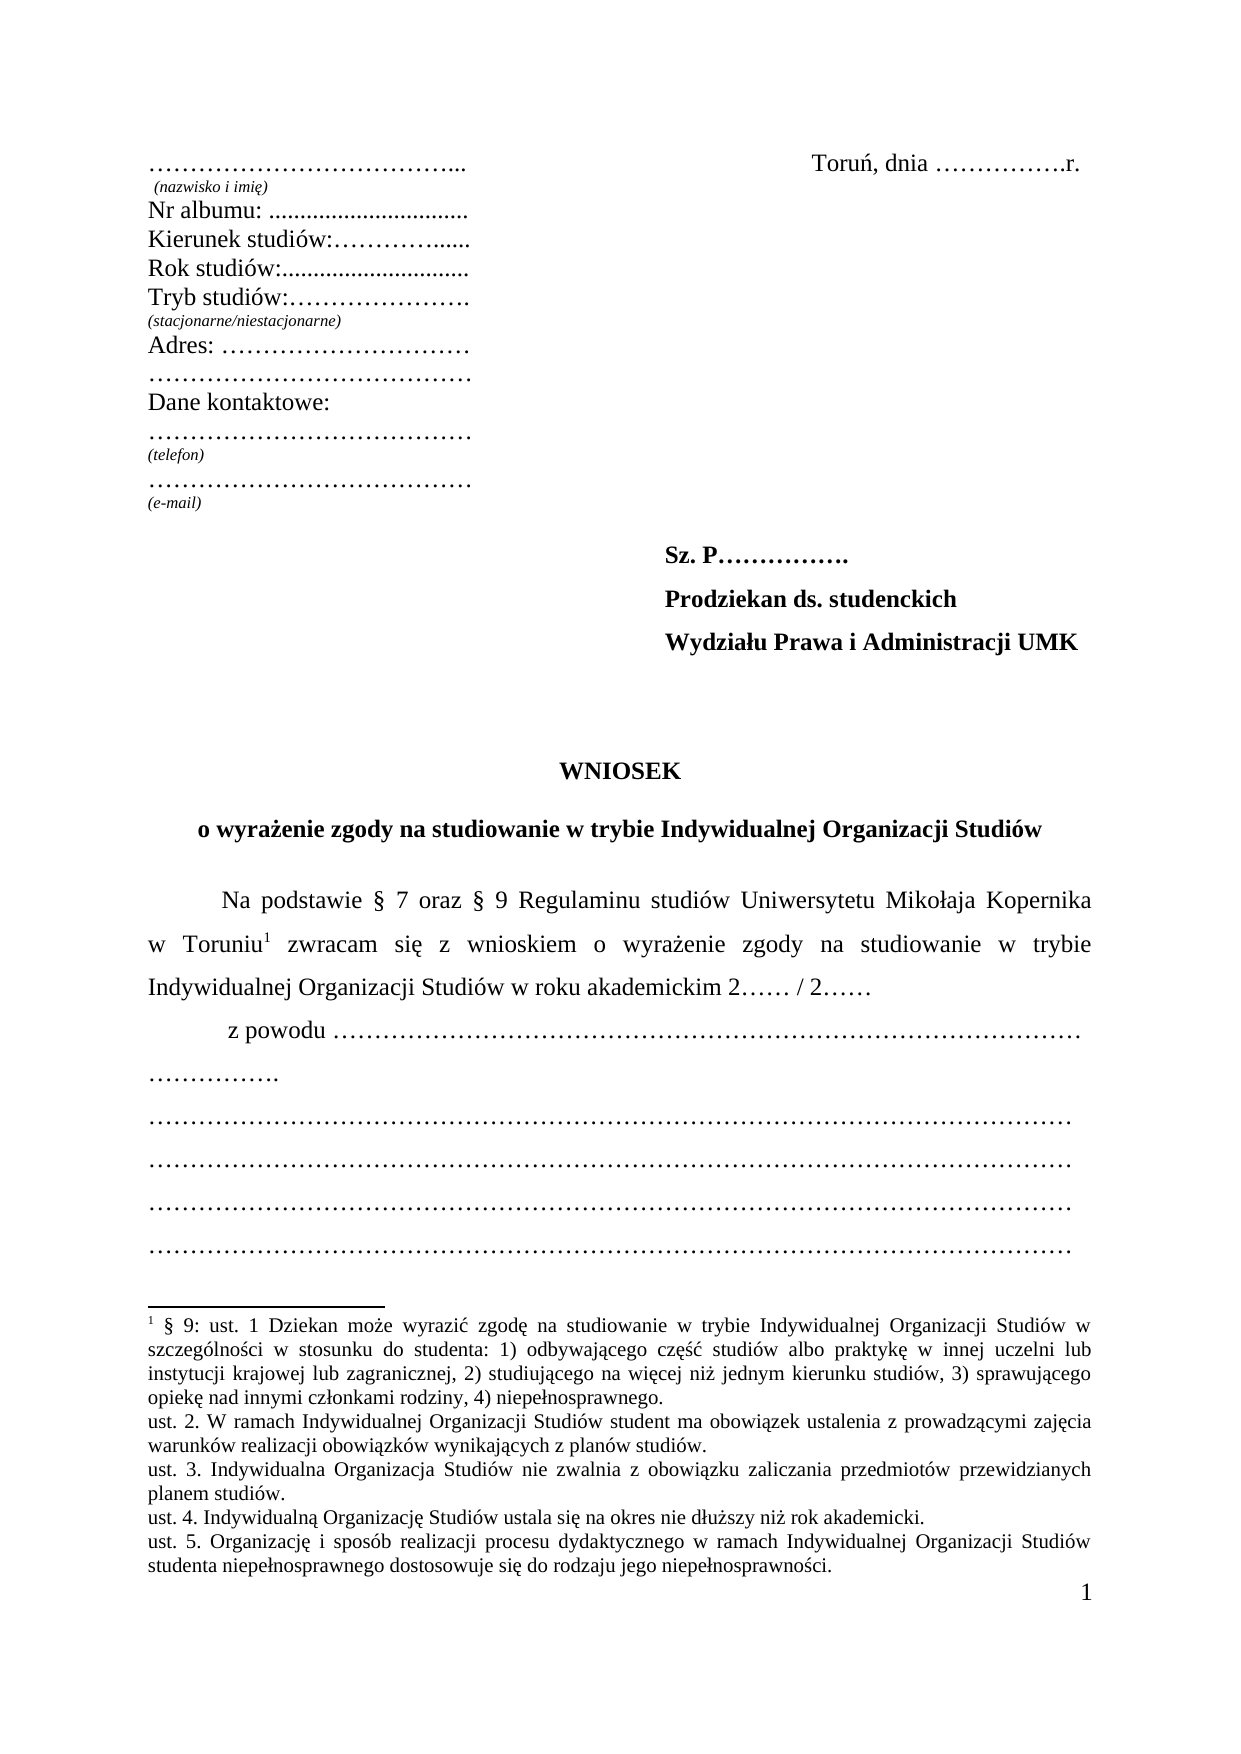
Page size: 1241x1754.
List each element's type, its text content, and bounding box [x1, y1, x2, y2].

text z powodu ……………………………………………………………………………… [148, 1015, 1092, 1044]
text (e-mail) [148, 493, 1092, 512]
text (telefon) [148, 445, 1092, 464]
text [148, 1058, 1092, 1259]
text Adres: ………………………… [148, 330, 1092, 358]
text (stacjonarne/niestacjonarne) [148, 311, 1092, 330]
text Sz. P……………. [664, 541, 1092, 569]
text ………………………………… [148, 464, 1092, 493]
text Tryb studiów:…………………. [148, 282, 1092, 311]
text o wyrażenie zgody na studiowanie w trybie Indywidualnej Organizacji Studiów [148, 814, 1092, 842]
text ………………………………… [148, 416, 1092, 445]
text Nr albumu: ................................ [148, 196, 1092, 224]
text WNIOSEK [148, 756, 1092, 785]
text (nazwisko i imię) [148, 176, 1092, 196]
text Rok studiów:.............................. [148, 253, 1092, 282]
text Prodziekan ds. studenckich [664, 584, 1092, 612]
text Wydziału Prawa i Administracji UMK [664, 627, 1092, 656]
text Na podstawie § 7 oraz § 9 Regulaminu studiów Uniwersytetu Mikołaja Kopernika w Toruniu zwracam się z wnioskiem o wyrażenie zgody na studiowanie w trybie Indywidualnej Organizacji Studiów w roku akademickim 2…… / 2…… [148, 886, 1092, 1001]
text Kierunek studiów:…………...... [148, 224, 1092, 253]
text ………………………………… [148, 358, 1092, 387]
text ………………………………... Toruń, dnia …………….r. [148, 148, 1092, 176]
text Dane kontaktowe: [148, 387, 1092, 416]
